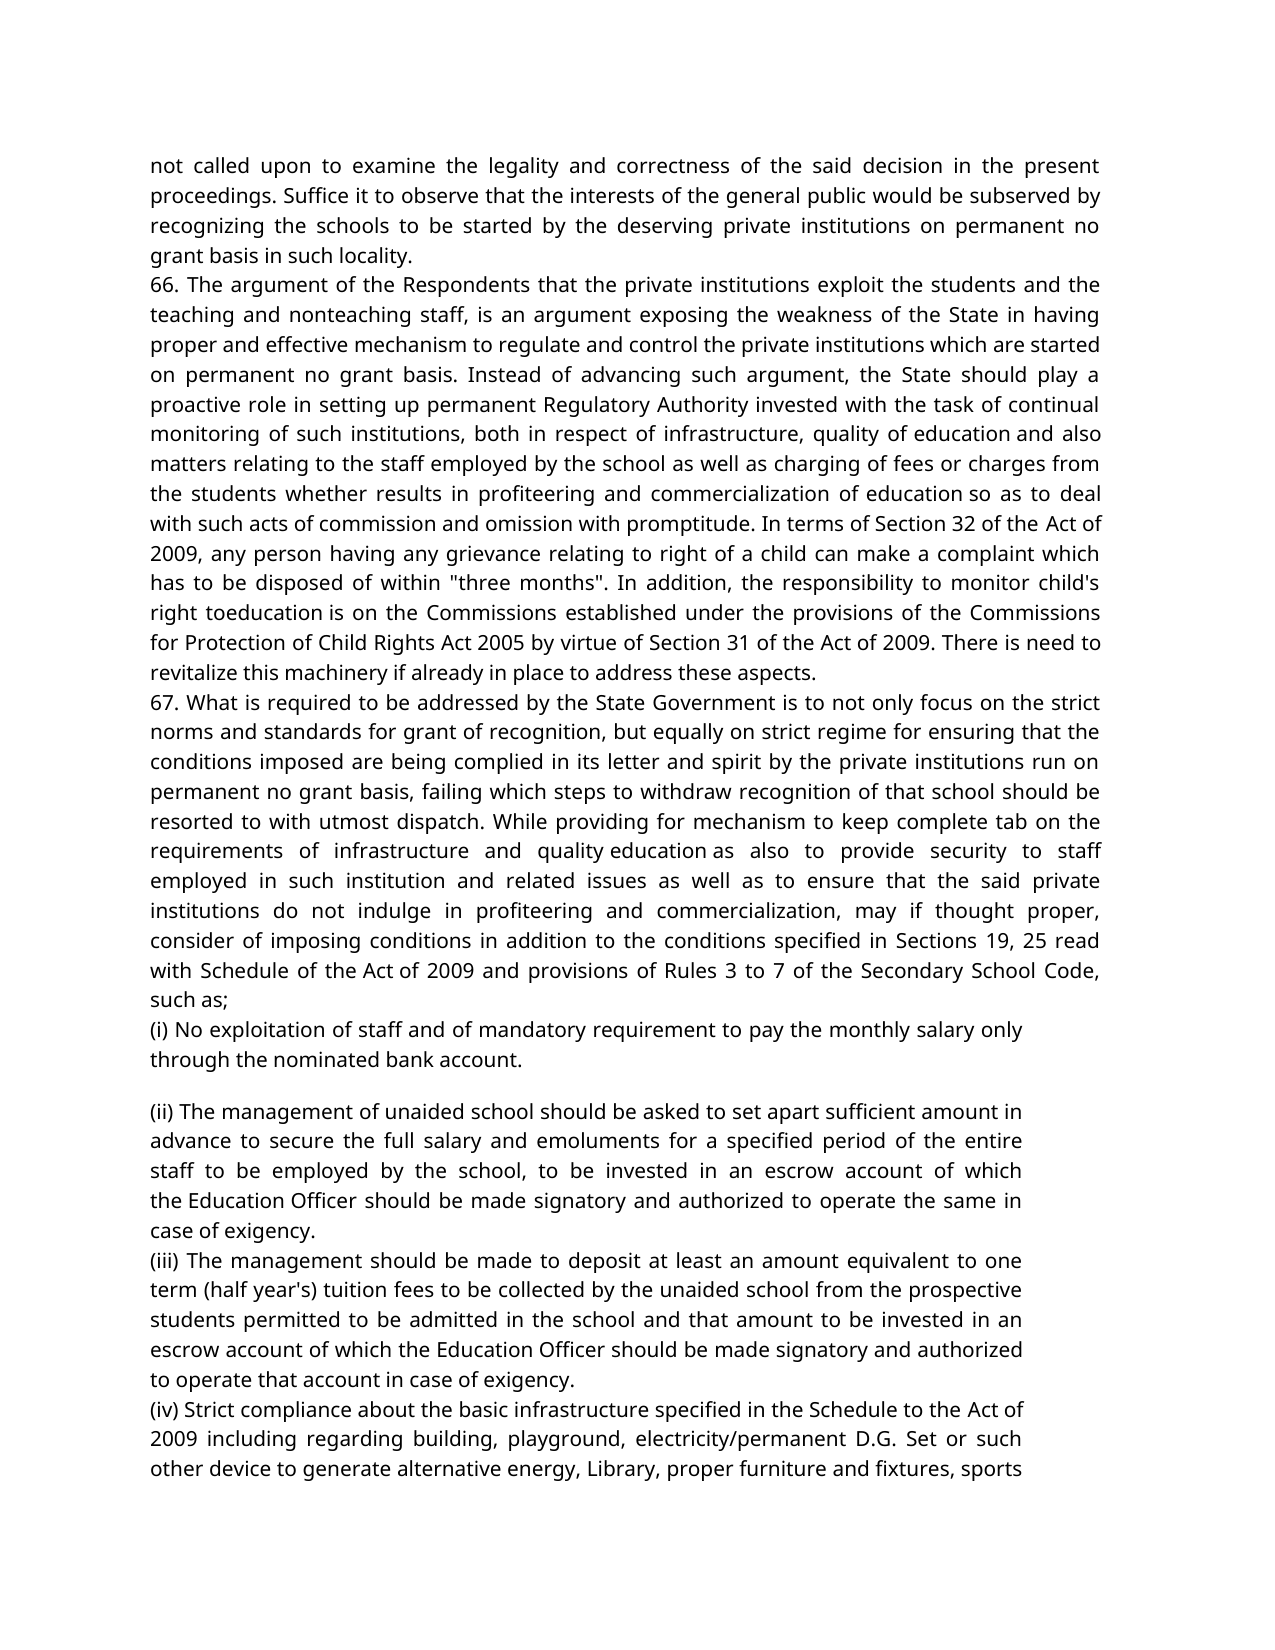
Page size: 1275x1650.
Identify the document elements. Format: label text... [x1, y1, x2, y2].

text (ii) The management of unaided school should be asked to set apart sufficient amount in advance to secure the full salary and emoluments for a specified period of the entire staff to be employed by the school, to be invested in an escrow account of which the Education Officer should be made signatory and authorized to operate the same in case of exigency. [150, 1095, 1023, 1244]
text 66. The argument of the Respondents that the private institutions exploit the students and the teaching and nonteaching staff, is an argument exposing the weakness of the State in having proper and effective mechanism to regulate and control the private institutions which are started on permanent no grant basis. Instead of advancing such argument, the State should play a proactive role in setting up permanent Regulatory Authority invested with the task of continual monitoring of such institutions, both in respect of infrastructure, quality of education and also matters relating to the staff employed by the school as well as charging of fees or charges from the students whether results in profiteering and commercialization of education so as to deal with such acts of commission and omission with promptitude. In terms of Section 32 of the Act of 2009, any person having any grievance relating to right of a child can make a complaint which has to be disposed of within "three months". In addition, the responsibility to monitor child's right toeducation is on the Commissions established under the provisions of the Commissions for Protection of Child Rights Act 2005 by virtue of Section 31 of the Act of 2009. There is need to revitalize this machinery if already in place to address these aspects. [150, 269, 1102, 686]
text (iii) The management should be made to deposit at least an amount equivalent to one term (half year's) tuition fees to be collected by the unaided school from the prospective students permitted to be admitted in the school and that amount to be invested in an escrow account of which the Education Officer should be made signatory and authorized to operate that account in case of exigency. [150, 1244, 1023, 1393]
text 67. What is required to be addressed by the State Government is to not only focus on the strict norms and standards for grant of recognition, but equally on strict regime for ensuring that the conditions imposed are being complied in its letter and spirit by the private institutions run on permanent no grant basis, failing which steps to withdraw recognition of that school should be resorted to with utmost dispatch. While providing for mechanism to keep complete tab on the requirements of infrastructure and quality education as also to provide security to staff employed in such institution and related issues as well as to ensure that the said private institutions do not indulge in profiteering and commercialization, may if thought proper, consider of imposing conditions in addition to the conditions specified in Sections 19, 25 read with Schedule of the Act of 2009 and provisions of Rules 3 to 7 of the Secondary School Code, such as; [150, 686, 1102, 1014]
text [150, 1393, 1023, 1483]
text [150, 150, 1102, 269]
text (i) No exploitation of staff and of mandatory requirement to pay the monthly salary only through the nominated bank account. [150, 1014, 1023, 1073]
